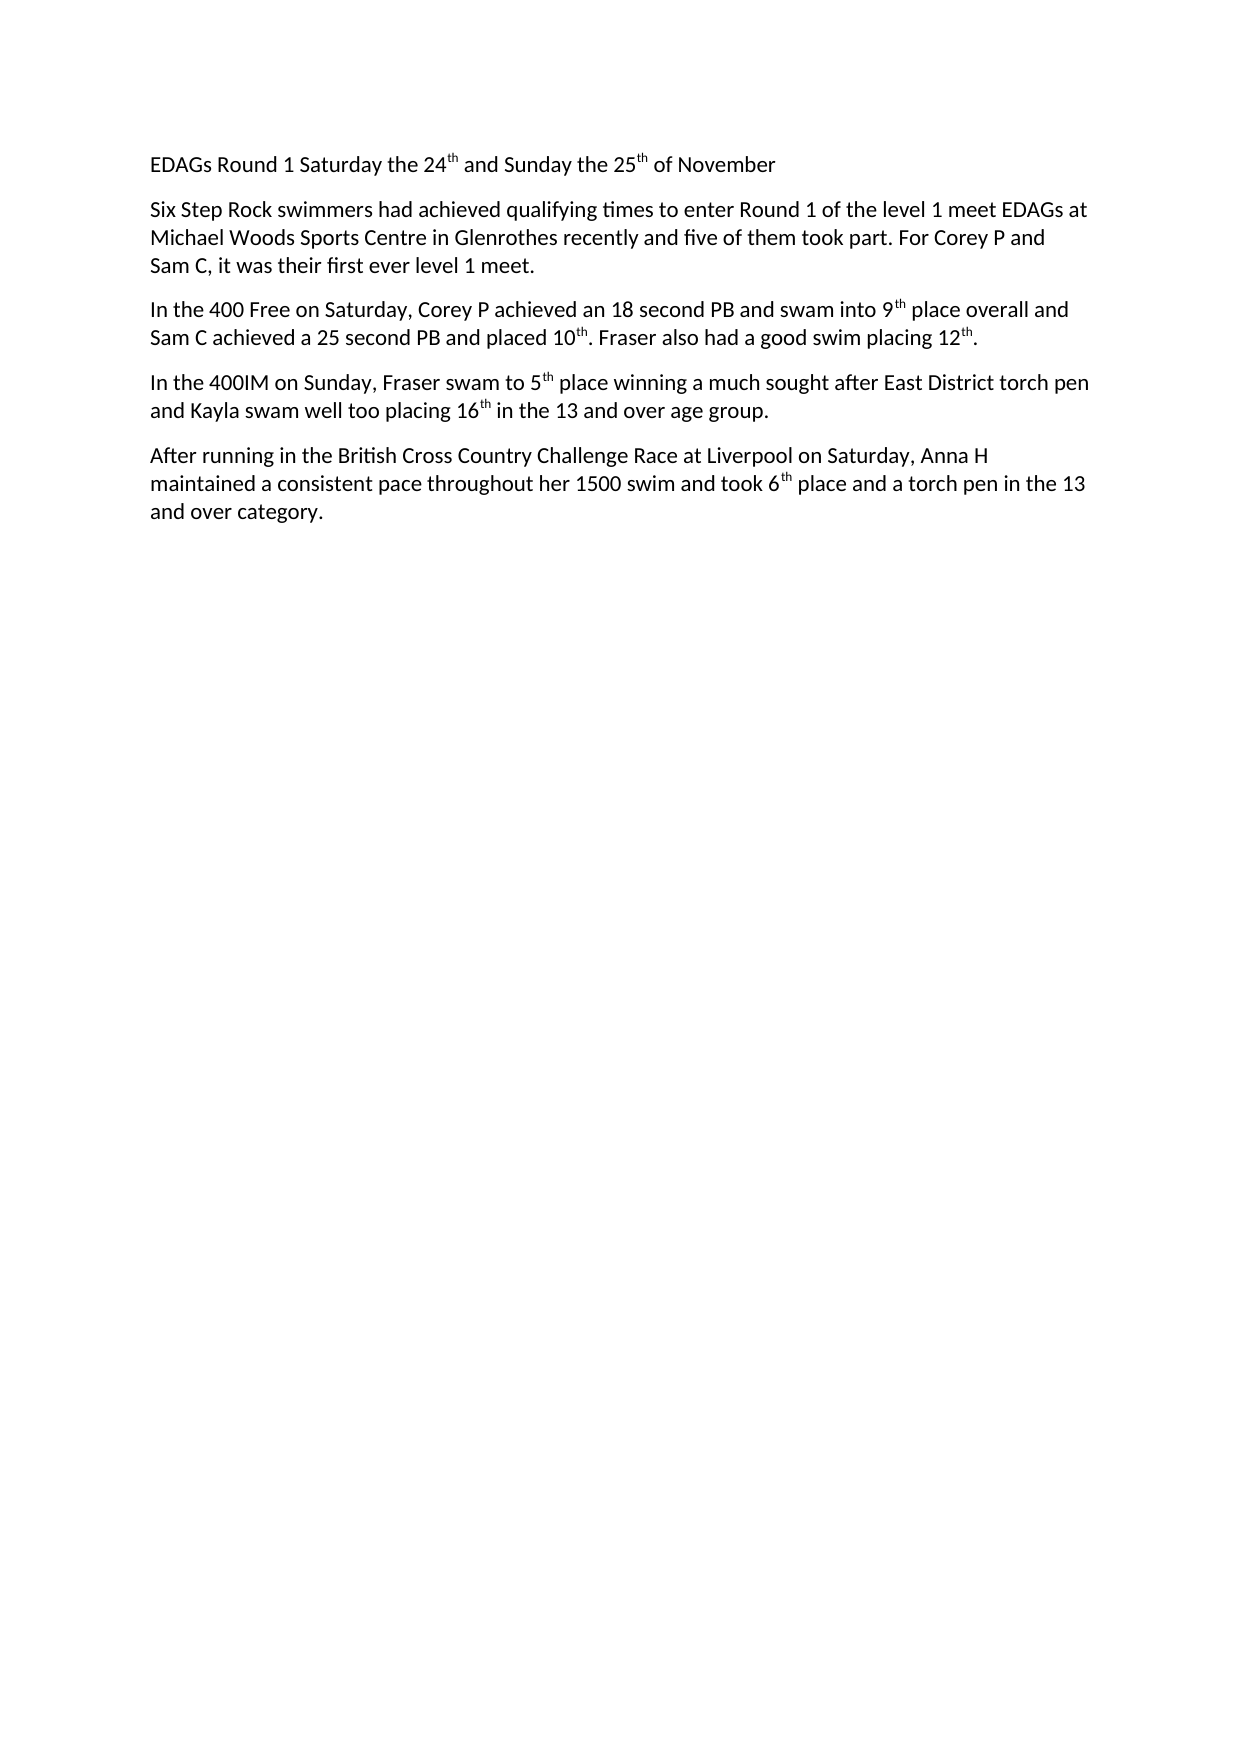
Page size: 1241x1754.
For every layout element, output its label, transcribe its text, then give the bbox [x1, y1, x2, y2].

text Six Step Rock swimmers had achieved qualifying times to enter Round 1 of the level 1 meet EDAGs at Michael Woods Sports Centre in Glenrothes recently and five of them took part. For Corey P and Sam C, it was their first ever level 1 meet. [150, 195, 1090, 279]
text After running in the British Cross Country Challenge Race at Liverpool on Saturday, Anna H maintained a consistent pace throughout her 1500 swim and took 6th place and a torch pen in the 13 and over category. [150, 441, 1090, 525]
text EDAGs Round 1 Saturday the 24th and Sunday the 25th of November [150, 150, 1090, 178]
text In the 400IM on Sunday, Fraser swam to 5th place winning a much sought after East District torch pen and Kayla swam well too placing 16th in the 13 and over age group. [150, 368, 1090, 424]
text In the 400 Free on Saturday, Corey P achieved an 18 second PB and swam into 9th place overall and Sam C achieved a 25 second PB and placed 10th. Fraser also had a good swim placing 12th. [150, 295, 1090, 351]
